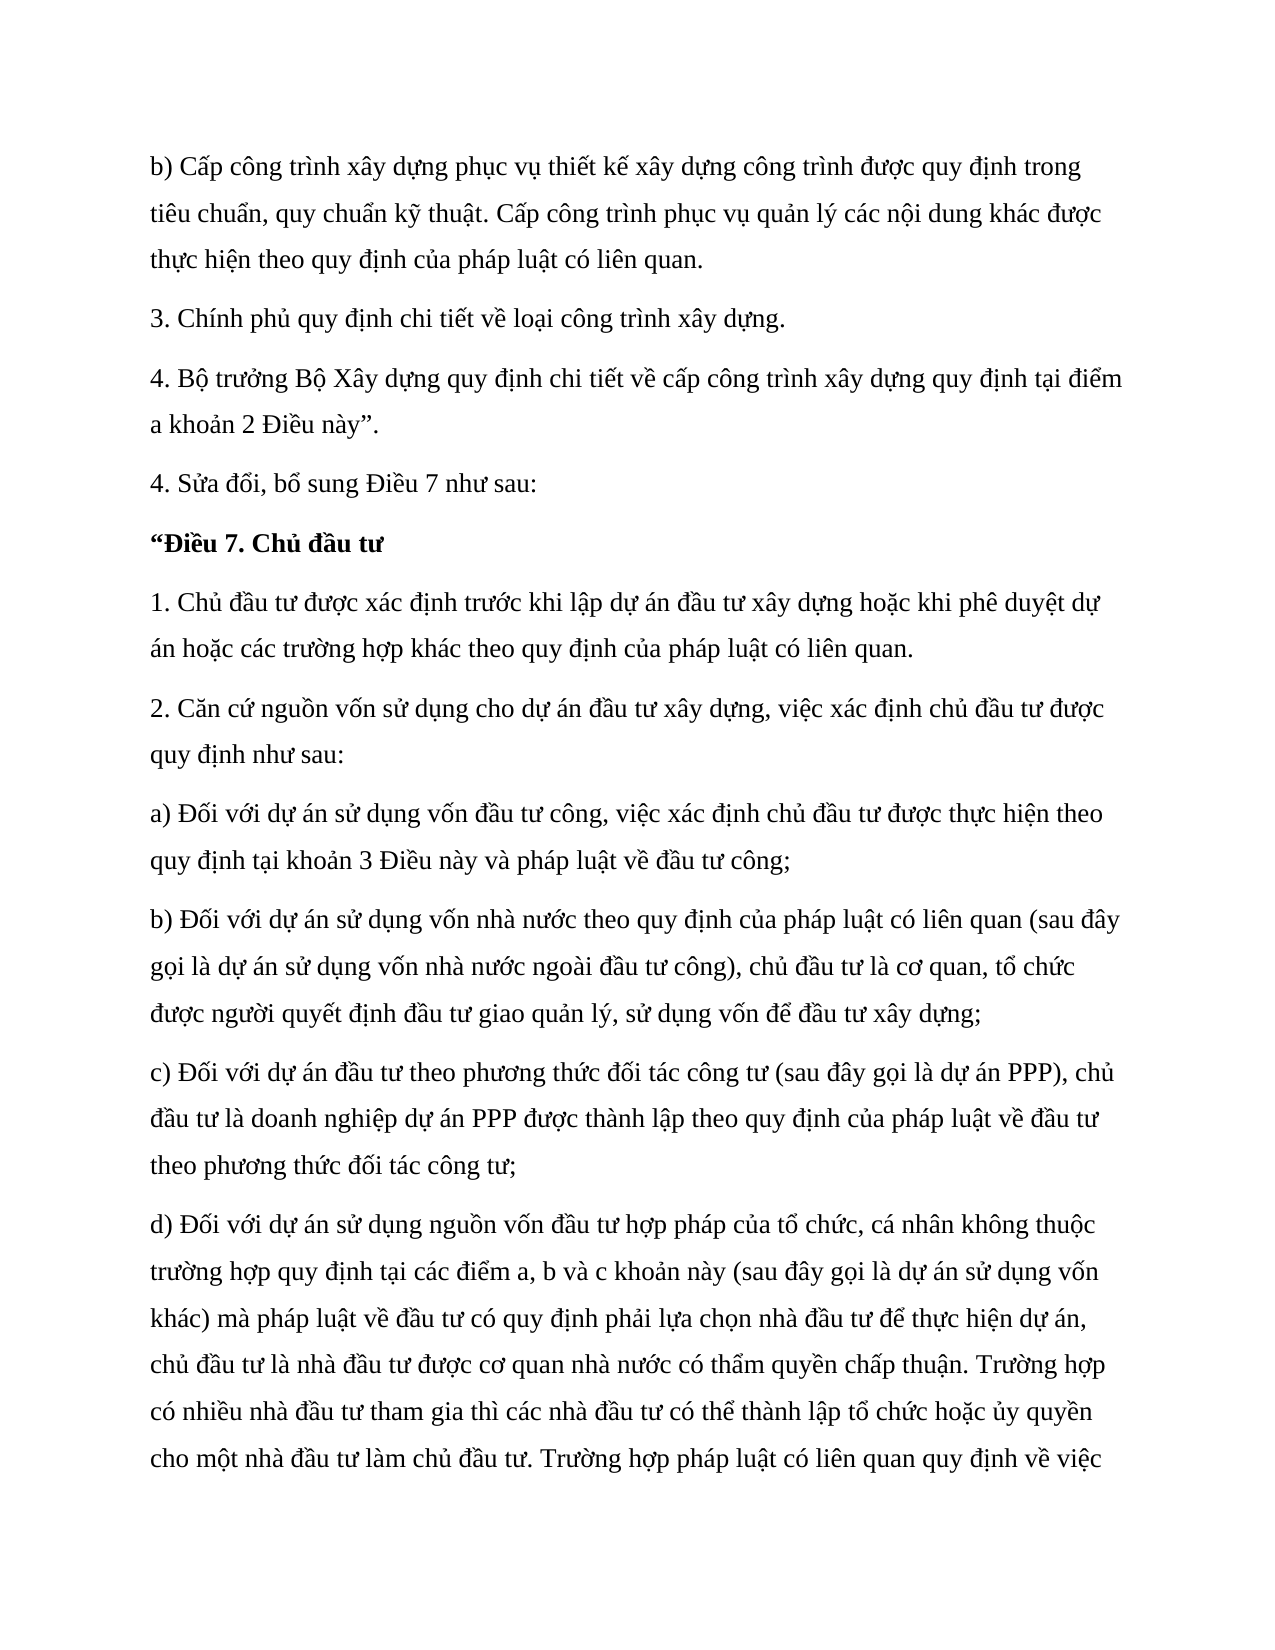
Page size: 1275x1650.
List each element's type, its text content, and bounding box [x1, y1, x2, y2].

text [150, 1208, 1125, 1473]
text b) Cấp công trình xây dựng phục vụ thiết kế xây dựng công trình được quy định trong tiêu chuẩn, quy chuẩn kỹ thuật. Cấp công trình phục vụ quản lý các nội dung khác được thực hiện theo quy định của pháp luật có liên quan. [150, 150, 1125, 274]
text c) Đối với dự án đầu tư theo phương thức đối tác công tư (sau đây gọi là dự án PPP), chủ đầu tư là doanh nghiệp dự án PPP được thành lập theo quy định của pháp luật về đầu tư theo phương thức đối tác công tư; [150, 1056, 1125, 1180]
text 2. Căn cứ nguồn vốn sử dụng cho dự án đầu tư xây dựng, việc xác định chủ đầu tư được quy định như sau: [150, 692, 1125, 769]
text b) Đối với dự án sử dụng vốn nhà nước theo quy định của pháp luật có liên quan (sau đây gọi là dự án sử dụng vốn nhà nước ngoài đầu tư công), chủ đầu tư là cơ quan, tổ chức được người quyết định đầu tư giao quản lý, sử dụng vốn để đầu tư xây dựng; [150, 903, 1125, 1028]
text 3. Chính phủ quy định chi tiết về loại công trình xây dựng. [150, 302, 1125, 334]
text 4. Sửa đổi, bổ sung Điều 7 như sau: [150, 467, 1125, 499]
text a) Đối với dự án sử dụng vốn đầu tư công, việc xác định chủ đầu tư được thực hiện theo quy định tại khoản 3 Điều này và pháp luật về đầu tư công; [150, 797, 1125, 875]
text 1. Chủ đầu tư được xác định trước khi lập dự án đầu tư xây dựng hoặc khi phê duyệt dự án hoặc các trường hợp khác theo quy định của pháp luật có liên quan. [150, 586, 1125, 664]
text “Điều 7. Chủ đầu tư [150, 527, 1125, 558]
text 4. Bộ trưởng Bộ Xây dựng quy định chi tiết về cấp công trình xây dựng quy định tại điểm a khoản 2 Điều này”. [150, 362, 1125, 439]
